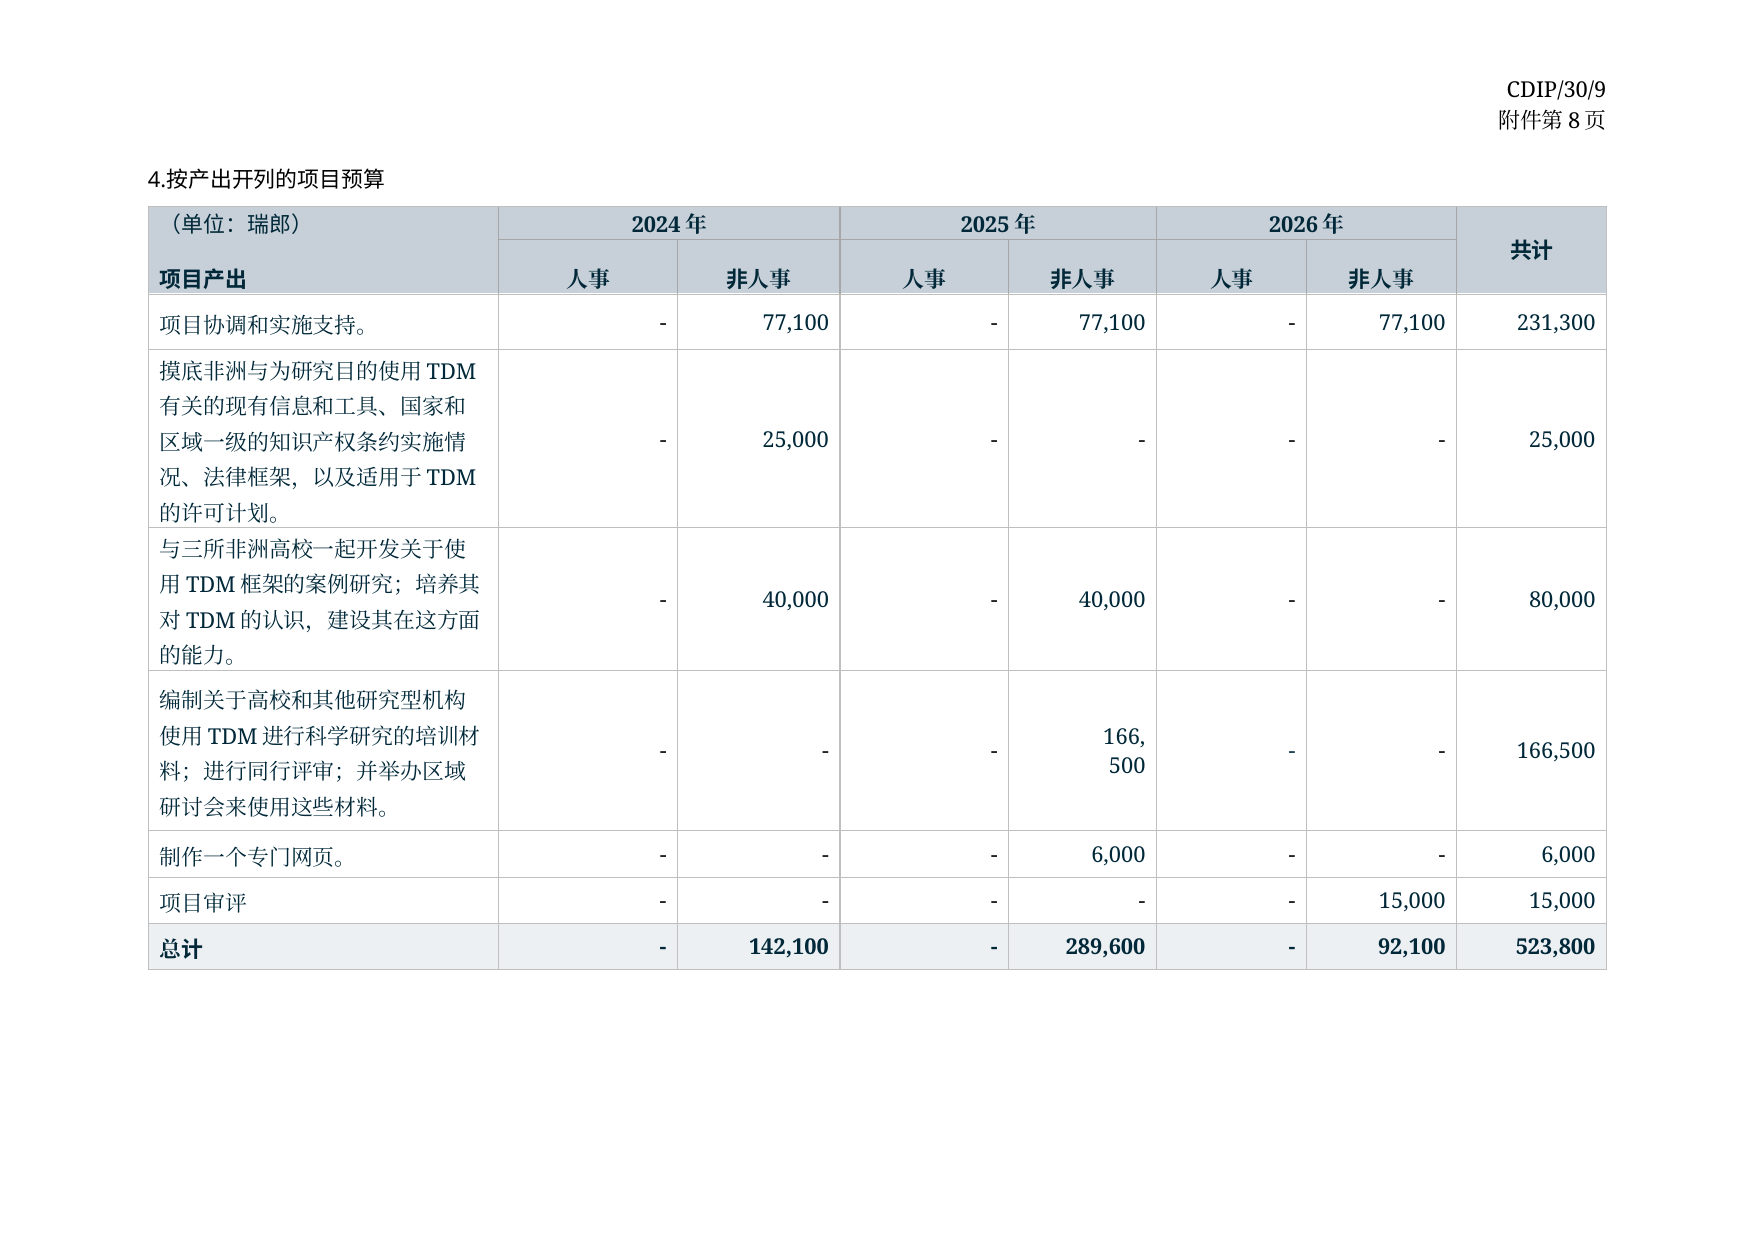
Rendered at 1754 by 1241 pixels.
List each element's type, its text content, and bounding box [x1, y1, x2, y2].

picture [466, 367, 471, 377]
picture [314, 726, 326, 746]
table_cell 142,100 [678, 924, 839, 969]
picture [358, 434, 366, 439]
picture [161, 433, 180, 451]
picture [270, 761, 277, 767]
picture [435, 437, 442, 448]
table_cell 6,000 [1009, 831, 1156, 877]
table_cell 166,500 [1457, 671, 1606, 830]
picture [305, 695, 311, 708]
picture [446, 610, 458, 615]
table_cell - [841, 671, 1008, 830]
picture [335, 315, 342, 325]
table_cell 人事 [1157, 240, 1306, 293]
table_cell - [1307, 831, 1456, 877]
picture [342, 806, 349, 813]
picture [169, 648, 177, 653]
picture [366, 364, 374, 369]
picture [292, 701, 298, 710]
picture [326, 401, 332, 414]
picture [1078, 592, 1085, 603]
picture [313, 363, 332, 367]
table_header 2025年 [841, 207, 1156, 239]
picture [304, 320, 311, 331]
table_cell 40,000 [1009, 528, 1156, 670]
picture [204, 315, 224, 335]
table_cell - [499, 831, 677, 877]
picture [277, 434, 289, 451]
table_cell 人事 [841, 240, 1008, 293]
table_cell 15,000 [1307, 878, 1456, 922]
picture [313, 862, 322, 867]
picture [343, 434, 351, 441]
table_header 2024年 [499, 207, 839, 239]
picture [401, 362, 419, 381]
picture [358, 441, 375, 449]
picture [315, 586, 325, 594]
table_cell - [1157, 878, 1306, 922]
picture [445, 761, 451, 776]
table_cell 总计 [149, 924, 498, 969]
picture [204, 799, 219, 806]
table_cell - [499, 671, 677, 830]
picture [227, 797, 245, 806]
table_cell 非人事 [678, 240, 839, 293]
picture [184, 363, 200, 372]
table_cell 摸底非洲与为研究目的使用TDM有关的现有信息和工具、国家和区域一级的知识产权条约实施情况、法律框架，以及适用于TDM的许可计划。 [149, 350, 498, 527]
picture [254, 702, 262, 708]
picture [315, 763, 330, 781]
picture [1529, 439, 1535, 447]
table_cell - [499, 924, 677, 969]
picture [274, 549, 289, 556]
table_cell 项目协调和实施支持。 [149, 295, 498, 349]
picture [263, 588, 271, 593]
picture [235, 807, 242, 817]
picture [295, 806, 302, 816]
picture [206, 508, 215, 518]
picture [169, 610, 180, 627]
picture [356, 616, 365, 625]
table_cell 77,100 [1307, 295, 1456, 349]
picture [403, 729, 411, 734]
picture [209, 327, 215, 335]
table_cell 6,000 [1457, 831, 1606, 877]
picture [401, 690, 419, 709]
picture [423, 690, 431, 695]
picture [164, 481, 171, 487]
picture [252, 700, 267, 707]
picture [239, 362, 243, 379]
picture [205, 647, 220, 651]
picture [226, 852, 233, 858]
picture [379, 550, 385, 558]
picture [281, 366, 289, 371]
picture [313, 330, 322, 335]
picture [345, 690, 354, 706]
table_cell - [1157, 528, 1306, 670]
table_cell 25,000 [678, 350, 839, 527]
picture [379, 692, 398, 696]
picture [292, 611, 302, 622]
table_cell 25,000 [1457, 350, 1606, 527]
picture [249, 762, 264, 781]
table_cell - [1307, 528, 1456, 670]
table_cell 77,100 [1009, 295, 1156, 349]
picture [204, 659, 211, 665]
picture [256, 769, 262, 777]
table_cell - [1307, 350, 1456, 527]
picture [270, 323, 279, 328]
picture [185, 894, 199, 913]
table_cell - [841, 528, 1008, 670]
picture [424, 762, 443, 780]
picture [167, 361, 176, 373]
picture [263, 735, 275, 745]
table_cell 289,600 [1009, 924, 1156, 969]
picture [363, 470, 375, 483]
picture [379, 438, 387, 446]
picture [182, 432, 188, 447]
picture [292, 319, 302, 327]
picture [284, 726, 291, 732]
picture [445, 700, 450, 710]
picture [204, 504, 221, 520]
picture [458, 401, 464, 414]
picture [445, 407, 451, 416]
picture [160, 893, 180, 908]
picture [279, 478, 290, 487]
picture [466, 473, 471, 483]
table_cell - [678, 878, 839, 922]
picture [401, 446, 416, 452]
picture [272, 585, 283, 594]
picture [357, 396, 374, 416]
picture [459, 574, 478, 594]
picture [451, 432, 465, 440]
picture [226, 761, 233, 767]
picture [419, 619, 426, 629]
table_cell - [1009, 878, 1156, 922]
picture [762, 592, 769, 603]
picture [253, 405, 262, 416]
picture [206, 895, 221, 913]
table_cell - [841, 831, 1008, 877]
picture [213, 399, 221, 404]
picture [193, 645, 201, 654]
table_header 共计 [1457, 207, 1606, 293]
picture [160, 847, 173, 867]
table_cell - [1307, 671, 1456, 830]
picture [165, 405, 174, 416]
picture [423, 573, 435, 579]
picture [335, 399, 355, 414]
table_cell - [499, 295, 677, 349]
picture [206, 467, 215, 479]
picture [160, 315, 180, 330]
table_cell - [499, 528, 677, 670]
picture [268, 622, 274, 630]
picture [423, 410, 431, 415]
picture [270, 329, 285, 335]
picture [453, 441, 463, 452]
table_cell - [499, 878, 677, 922]
picture [279, 468, 289, 478]
picture [183, 802, 190, 814]
table_cell 231,300 [1457, 295, 1606, 349]
picture [182, 690, 195, 710]
picture [270, 481, 278, 486]
picture [452, 761, 462, 767]
picture [447, 582, 457, 594]
table_cell - [1157, 350, 1306, 527]
picture [248, 326, 254, 335]
picture [335, 545, 352, 558]
picture [261, 320, 267, 333]
picture [210, 761, 223, 778]
table_cell 编制关于高校和其他研究型机构使用TDM进行科学研究的培训材料；进行同行评审；并举办区域研讨会来使用这些材料。 [149, 671, 498, 830]
table_cell 项目产出 [149, 239, 498, 293]
picture [381, 765, 396, 781]
picture [318, 481, 327, 487]
table_header 2026年 [1157, 207, 1456, 239]
picture [182, 727, 200, 746]
table_cell 80,000 [1457, 528, 1606, 670]
picture [257, 435, 265, 440]
picture [379, 468, 397, 487]
table_cell - [841, 350, 1008, 527]
picture [300, 433, 310, 444]
table_cell - [841, 295, 1008, 349]
picture [333, 583, 340, 593]
picture [163, 468, 176, 477]
table_cell - [1157, 831, 1306, 877]
picture [387, 436, 396, 441]
table_cell - [1157, 924, 1306, 969]
picture [193, 655, 201, 662]
table_header （单位：瑞郎） [149, 207, 498, 239]
picture [438, 731, 443, 741]
table_cell - [841, 878, 1008, 922]
picture [237, 397, 245, 409]
table_cell 人事 [499, 240, 677, 293]
table_cell 166,500 [1009, 671, 1156, 830]
picture [293, 847, 311, 867]
table_cell - [678, 831, 839, 877]
picture [261, 540, 265, 557]
picture [270, 375, 277, 381]
picture [423, 436, 433, 444]
picture [272, 575, 282, 585]
picture [241, 584, 246, 594]
table_cell - [1157, 671, 1306, 830]
picture [423, 725, 435, 731]
table_cell - [678, 671, 839, 830]
picture [372, 728, 391, 732]
picture [293, 577, 301, 582]
picture [423, 541, 443, 556]
picture [183, 652, 191, 665]
picture [258, 471, 267, 482]
picture [248, 477, 253, 487]
picture [425, 402, 437, 407]
picture [1517, 322, 1523, 330]
table_cell 523,800 [1457, 924, 1606, 969]
table_cell - [841, 924, 1008, 969]
picture [226, 692, 246, 707]
picture [379, 584, 387, 591]
picture [252, 861, 262, 865]
picture [313, 315, 333, 329]
table_cell 与三所非洲高校一起开发关于使用TDM框架的案例研究；培养其对TDM的认识，建设其在这方面的能力。 [149, 528, 498, 670]
picture [315, 439, 332, 446]
picture [379, 736, 387, 743]
picture [233, 503, 243, 523]
picture [233, 316, 245, 332]
text 4.按产出开列的项目预算 [148, 162, 1606, 193]
table_cell - [499, 350, 677, 527]
picture [160, 692, 179, 709]
picture [307, 582, 318, 586]
table_cell 40,000 [678, 528, 839, 670]
table_cell 15,000 [1457, 878, 1606, 922]
picture [251, 578, 260, 589]
picture [328, 735, 345, 743]
table_cell 非人事 [1009, 240, 1156, 293]
picture [276, 551, 284, 557]
picture [250, 613, 258, 618]
picture [160, 575, 178, 594]
picture [204, 770, 216, 780]
picture [435, 691, 440, 707]
picture [270, 798, 288, 817]
picture [334, 610, 347, 627]
picture [313, 690, 332, 710]
picture [269, 726, 282, 743]
picture [401, 469, 421, 484]
picture [231, 467, 246, 487]
picture [204, 544, 213, 558]
picture [320, 371, 328, 378]
table_cell 77,100 [678, 295, 839, 349]
picture [461, 614, 470, 630]
picture [169, 506, 177, 511]
table_cell 非人事 [1307, 240, 1456, 293]
table_cell - [1157, 295, 1306, 349]
picture [423, 398, 442, 402]
picture [313, 847, 333, 862]
picture [278, 694, 287, 704]
picture [466, 735, 473, 742]
picture [401, 440, 410, 445]
picture [402, 396, 421, 416]
picture [372, 610, 391, 630]
table_cell - [1009, 350, 1156, 527]
picture [189, 432, 199, 438]
picture [401, 773, 409, 781]
picture [300, 543, 309, 553]
picture [345, 705, 355, 709]
picture [328, 728, 345, 734]
picture [386, 700, 394, 707]
table_cell 92,100 [1307, 924, 1456, 969]
picture [185, 316, 199, 335]
table_cell 制作一个专门网页。 [149, 831, 498, 877]
picture [372, 576, 391, 580]
picture [338, 362, 352, 381]
picture [429, 702, 434, 710]
table_cell 项目审评 [149, 878, 498, 922]
picture [276, 618, 281, 627]
picture [317, 797, 333, 808]
picture [313, 407, 319, 416]
picture [226, 508, 231, 518]
